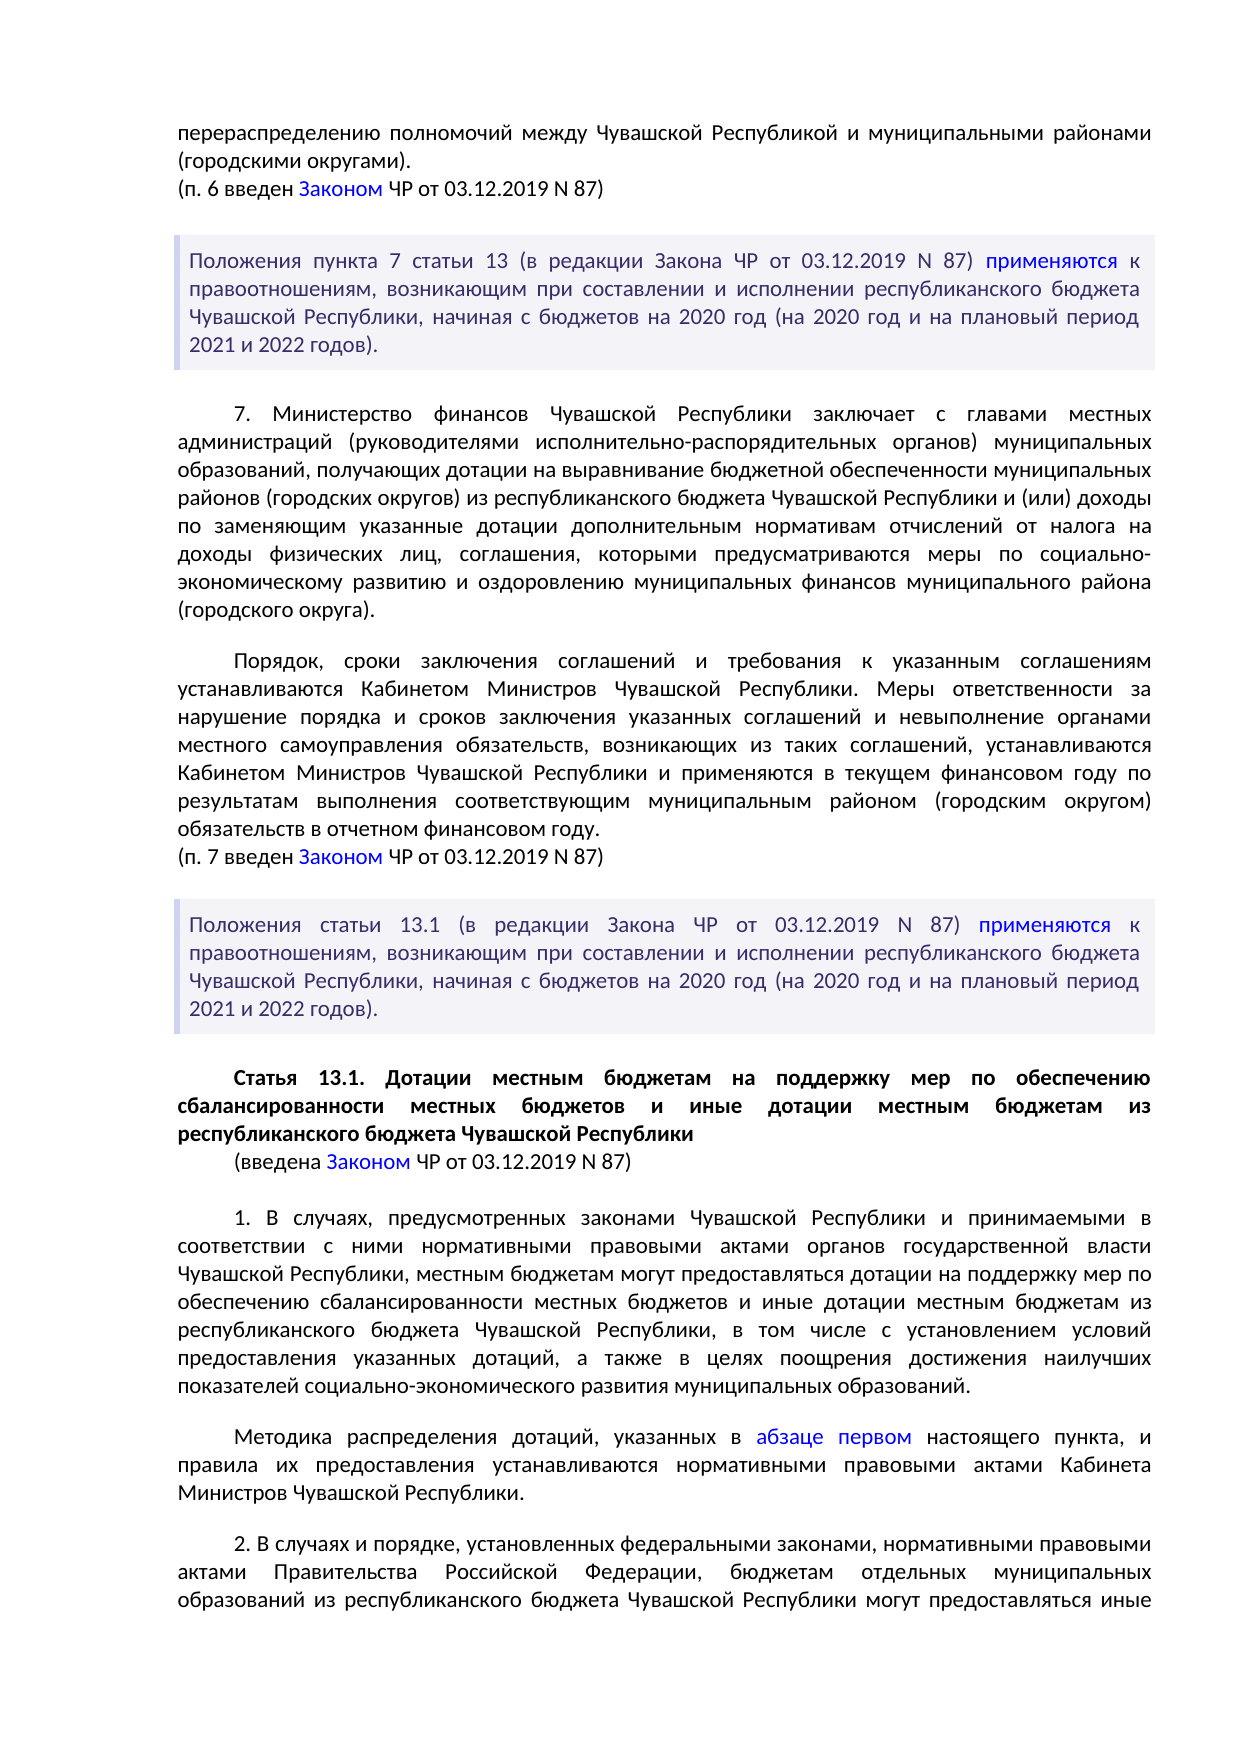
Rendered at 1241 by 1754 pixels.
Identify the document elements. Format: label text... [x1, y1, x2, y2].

table_header Положения пункта 7 статьи 13 (в редакции Закона ЧР от 03.12.2019 N 87) применяются к правоотношениям, возникающим при составлении и исполнении республиканского бюджета Чувашской Республики, начиная с бюджетов на 2020 год (на 2020 год и на плановый период 2021 и 2022 годов). [180, 235, 1149, 370]
table_header Положения статьи 13.1 (в редакции Закона ЧР от 03.12.2019 N 87) применяются к правоотношениям, возникающим при составлении и исполнении республиканского бюджета Чувашской Республики, начиная с бюджетов на 2020 год (на 2020 год и на плановый период 2021 и 2022 годов). [180, 899, 1149, 1034]
text Порядок, сроки заключения соглашений и требования к указанным соглашениям устанавливаются Кабинетом Министров Чувашской Республики. Меры ответственности за нарушение порядка и сроков заключения указанных соглашений и невыполнение органами местного самоуправления обязательств, возникающих из таких соглашений, устанавливаются Кабинетом Министров Чувашской Республики и применяются в текущем финансовом году по результатам выполнения соответствующим муниципальным районом (городским округом) обязательств в отчетном финансовом году. [177, 646, 1152, 842]
text (п. 6 введен Законом ЧР от 03.12.2019 N 87) [177, 174, 1152, 202]
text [177, 118, 1152, 174]
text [177, 1529, 1152, 1613]
text 1. В случаях, предусмотренных законами Чувашской Республики и принимаемыми в соответствии с ними нормативными правовыми актами органов государственной власти Чувашской Республики, местным бюджетам могут предоставляться дотации на поддержку мер по обеспечению сбалансированности местных бюджетов и иные дотации местным бюджетам из республиканского бюджета Чувашской Республики, в том числе с установлением условий предоставления указанных дотаций, а также в целях поощрения достижения наилучших показателей социально-экономического развития муниципальных образований. [177, 1203, 1152, 1399]
text (п. 7 введен Законом ЧР от 03.12.2019 N 87) [177, 842, 1152, 871]
text 7. Министерство финансов Чувашской Республики заключает с главами местных администраций (руководителями исполнительно-распорядительных органов) муниципальных образований, получающих дотации на выравнивание бюджетной обеспеченности муниципальных районов (городских округов) из республиканского бюджета Чувашской Республики и (или) доходы по заменяющим указанные дотации дополнительным нормативам отчислений от налога на доходы физических лиц, соглашения, которыми предусматриваются меры по социально-экономическому развитию и оздоровлению муниципальных финансов муниципального района (городского округа). [177, 399, 1152, 623]
text (введена Законом ЧР от 03.12.2019 N 87) [177, 1147, 1152, 1175]
text Методика распределения дотаций, указанных в абзаце первом настоящего пункта, и правила их предоставления устанавливаются нормативными правовыми актами Кабинета Министров Чувашской Республики. [177, 1422, 1152, 1507]
title Статья 13.1. Дотации местным бюджетам на поддержку мер по обеспечению сбалансированности местных бюджетов и иные дотации местным бюджетам из республиканского бюджета Чувашской Республики [177, 1063, 1152, 1147]
